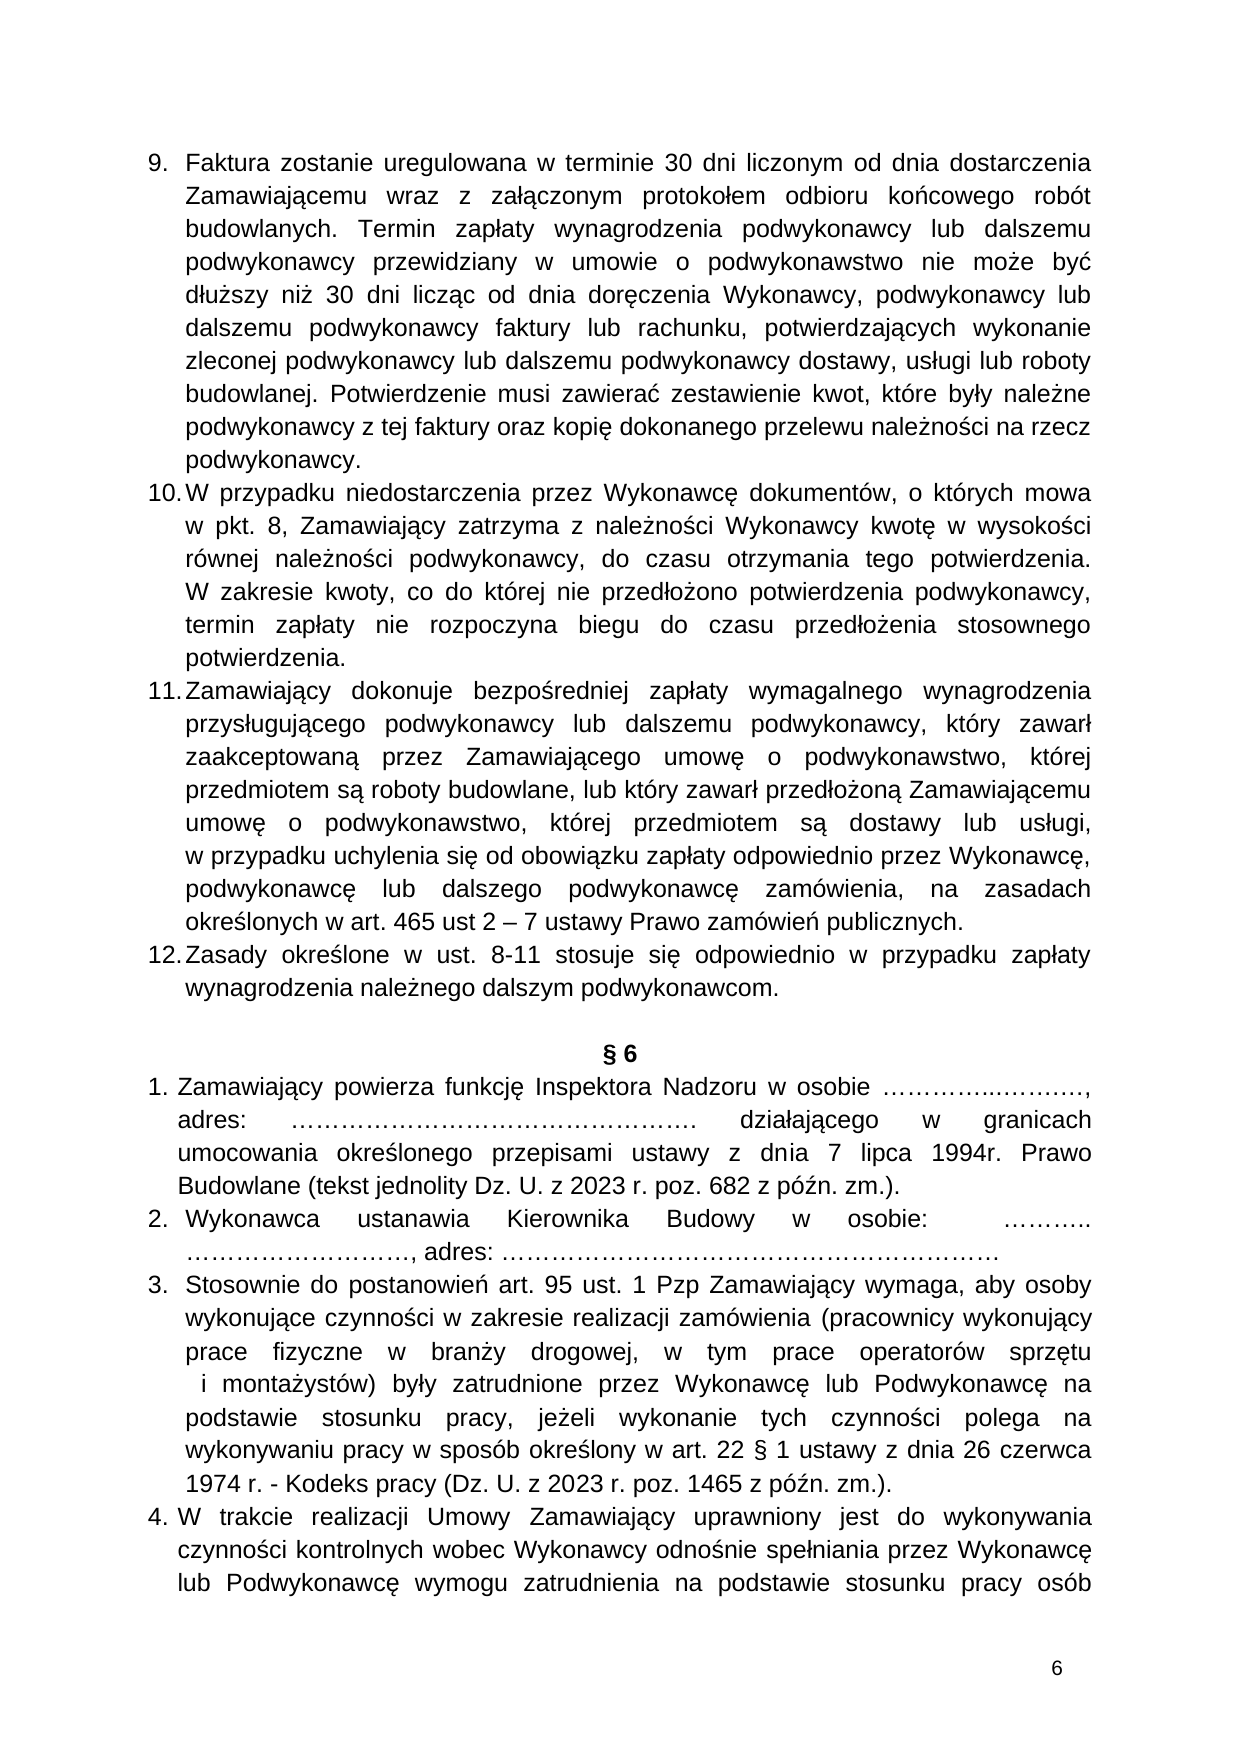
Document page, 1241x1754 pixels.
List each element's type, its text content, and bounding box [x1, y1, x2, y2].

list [148, 1502, 1092, 1596]
list Stosownie do postanowień art. 95 ust. 1 Pzp Zamawiający wymaga, aby osoby wykonujące czynności w zakresie realizacji zamówienia (pracownicy wykonujący prace fizyczne w branży drogowej, w tym prace operatorów sprzętu i montażystów) były zatrudnione przez Wykonawcę lub Podwykonawcę na podstawie stosunku pracy, jeżeli wykonanie tych czynności polega na wykonywaniu pracy w sposób określony w art. 22 § 1 ustawy z dnia 26 czerwca 1974 r. - Kodeks pracy (Dz. U. z 2023 r. poz. 1465 z późn. zm.). [148, 1270, 1092, 1497]
list W przypadku niedostarczenia przez Wykonawcę dokumentów, o których mowa w pkt. 8, Zamawiający zatrzyma z należności Wykonawcy kwotę w wysokości równej należności podwykonawcy, do czasu otrzymania tego potwierdzenia. W zakresie kwoty, co do której nie przedłożono potwierdzenia podwykonawcy, termin zapłaty nie rozpoczyna biegu do czasu przedłożenia stosownego potwierdzenia. [148, 478, 1092, 672]
list Faktura zostanie uregulowana w terminie 30 dni liczonym od dnia dostarczenia Zamawiającemu wraz z załączonym protokołem odbioru końcowego robót budowlanych. Termin zapłaty wynagrodzenia podwykonawcy lub dalszemu podwykonawcy przewidziany w umowie o podwykonawstwo nie może być dłuższy niż 30 dni licząc od dnia doręczenia Wykonawcy, podwykonawcy lub dalszemu podwykonawcy faktury lub rachunku, potwierdzających wykonanie zleconej podwykonawcy lub dalszemu podwykonawcy dostawy, usługi lub roboty budowlanej. Potwierdzenie musi zawierać zestawienie kwot, które były należne podwykonawcy z tej faktury oraz kopię dokonanego przelewu należności na rzecz podwykonawcy. [148, 148, 1092, 474]
text § 6 [148, 1039, 1092, 1068]
list Zamawiający dokonuje bezpośredniej zapłaty wymagalnego wynagrodzenia przysługującego podwykonawcy lub dalszemu podwykonawcy, który zawarł zaakceptowaną przez Zamawiającego umowę o podwykonawstwo, której przedmiotem są roboty budowlane, lub który zawarł przedłożoną Zamawiającemu umowę o podwykonawstwo, której przedmiotem są dostawy lub usługi, w przypadku uchylenia się od obowiązku zapłaty odpowiednio przez Wykonawcę, podwykonawcę lub dalszego podwykonawcę zamówienia, na zasadach określonych w art. 465 ust 2 – 7 ustawy Prawo zamówień publicznych. [148, 676, 1092, 936]
list Wykonawca ustanawia Kierownika Budowy w osobie: ………..………………………, adres: …………………………………………………… [148, 1204, 1092, 1266]
list Zamawiający powierza funkcję Inspektora Nadzoru w osobie …………...…….…, adres: …………………………………………. działającego w granicach umocowania określonego przepisami ustawy z dnia 7 lipca 1994r. Prawo Budowlane (tekst jednolity Dz. U. z 2023 r. poz. 682 z późn. zm.). [148, 1072, 1092, 1200]
list Zasady określone w ust. 8-11 stosuje się odpowiednio w przypadku zapłaty wynagrodzenia należnego dalszym podwykonawcom. [148, 940, 1092, 1002]
